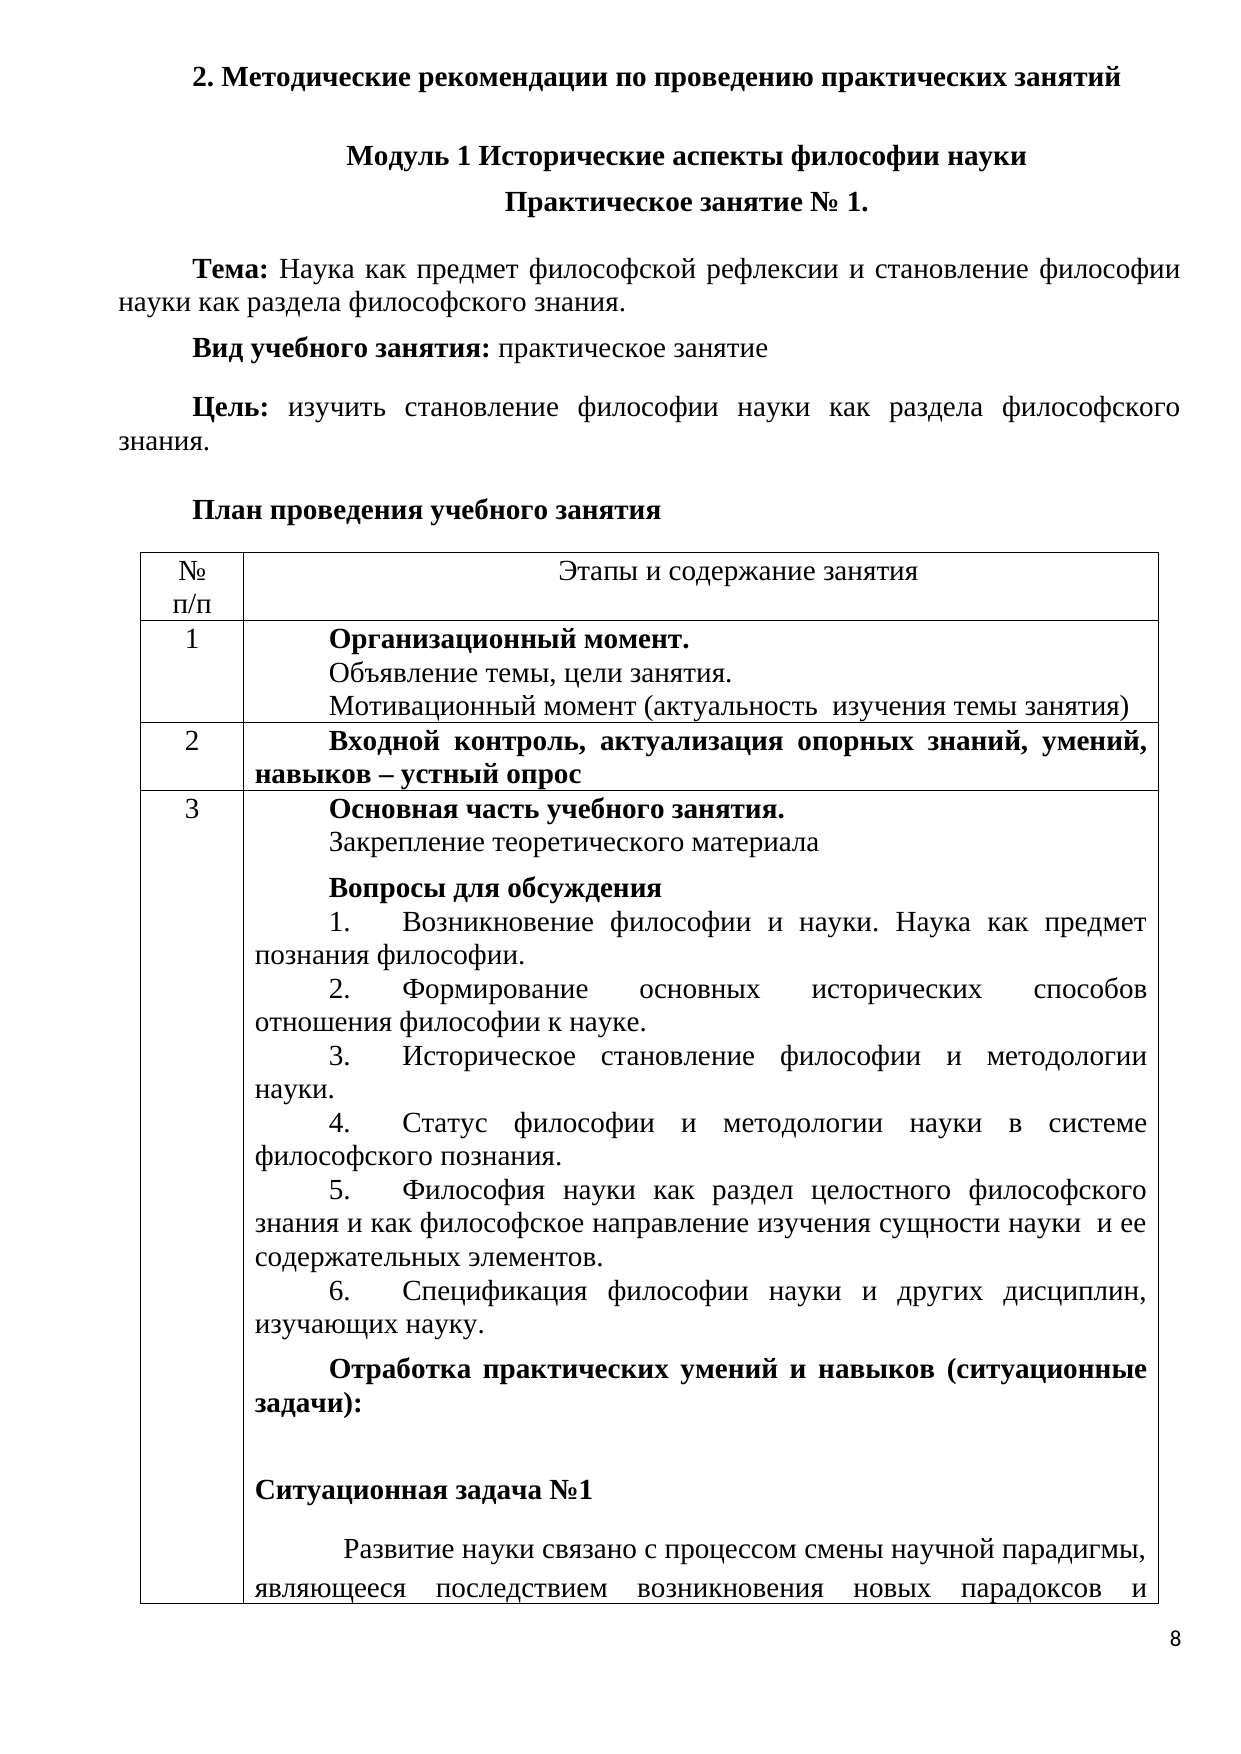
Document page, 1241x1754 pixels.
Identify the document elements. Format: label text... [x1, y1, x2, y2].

text Вид учебного занятия: практическое занятие [118, 330, 1181, 363]
text 2. Методические рекомендации по проведению практических занятий [118, 59, 1181, 93]
table_cell 3 [141, 791, 243, 1603]
text Цель: изучить становление философии науки как раздела философского знания. [118, 389, 1181, 456]
text План проведения учебного занятия [118, 492, 1181, 526]
text Практическое занятие № 1. [118, 184, 1181, 217]
table_cell 1 [141, 621, 243, 722]
text Модуль 1 Исторические аспекты философии науки [118, 138, 1181, 172]
table_cell Входной контроль, актуализация опорных знаний, умений, навыков – устный опрос [244, 723, 1158, 790]
table_cell 2 [141, 723, 243, 790]
table_header Этапы и содержание занятия [244, 553, 1158, 620]
text Тема: Наука как предмет философской рефлексии и становление философии науки как раздела философского знания. [118, 251, 1181, 318]
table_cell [244, 791, 1158, 1603]
table_cell Организационный момент. Объявление темы, цели занятия. Мотивационный момент (актуальность изучения темы занятия) [244, 621, 1158, 722]
table_header № п/п [141, 553, 243, 620]
